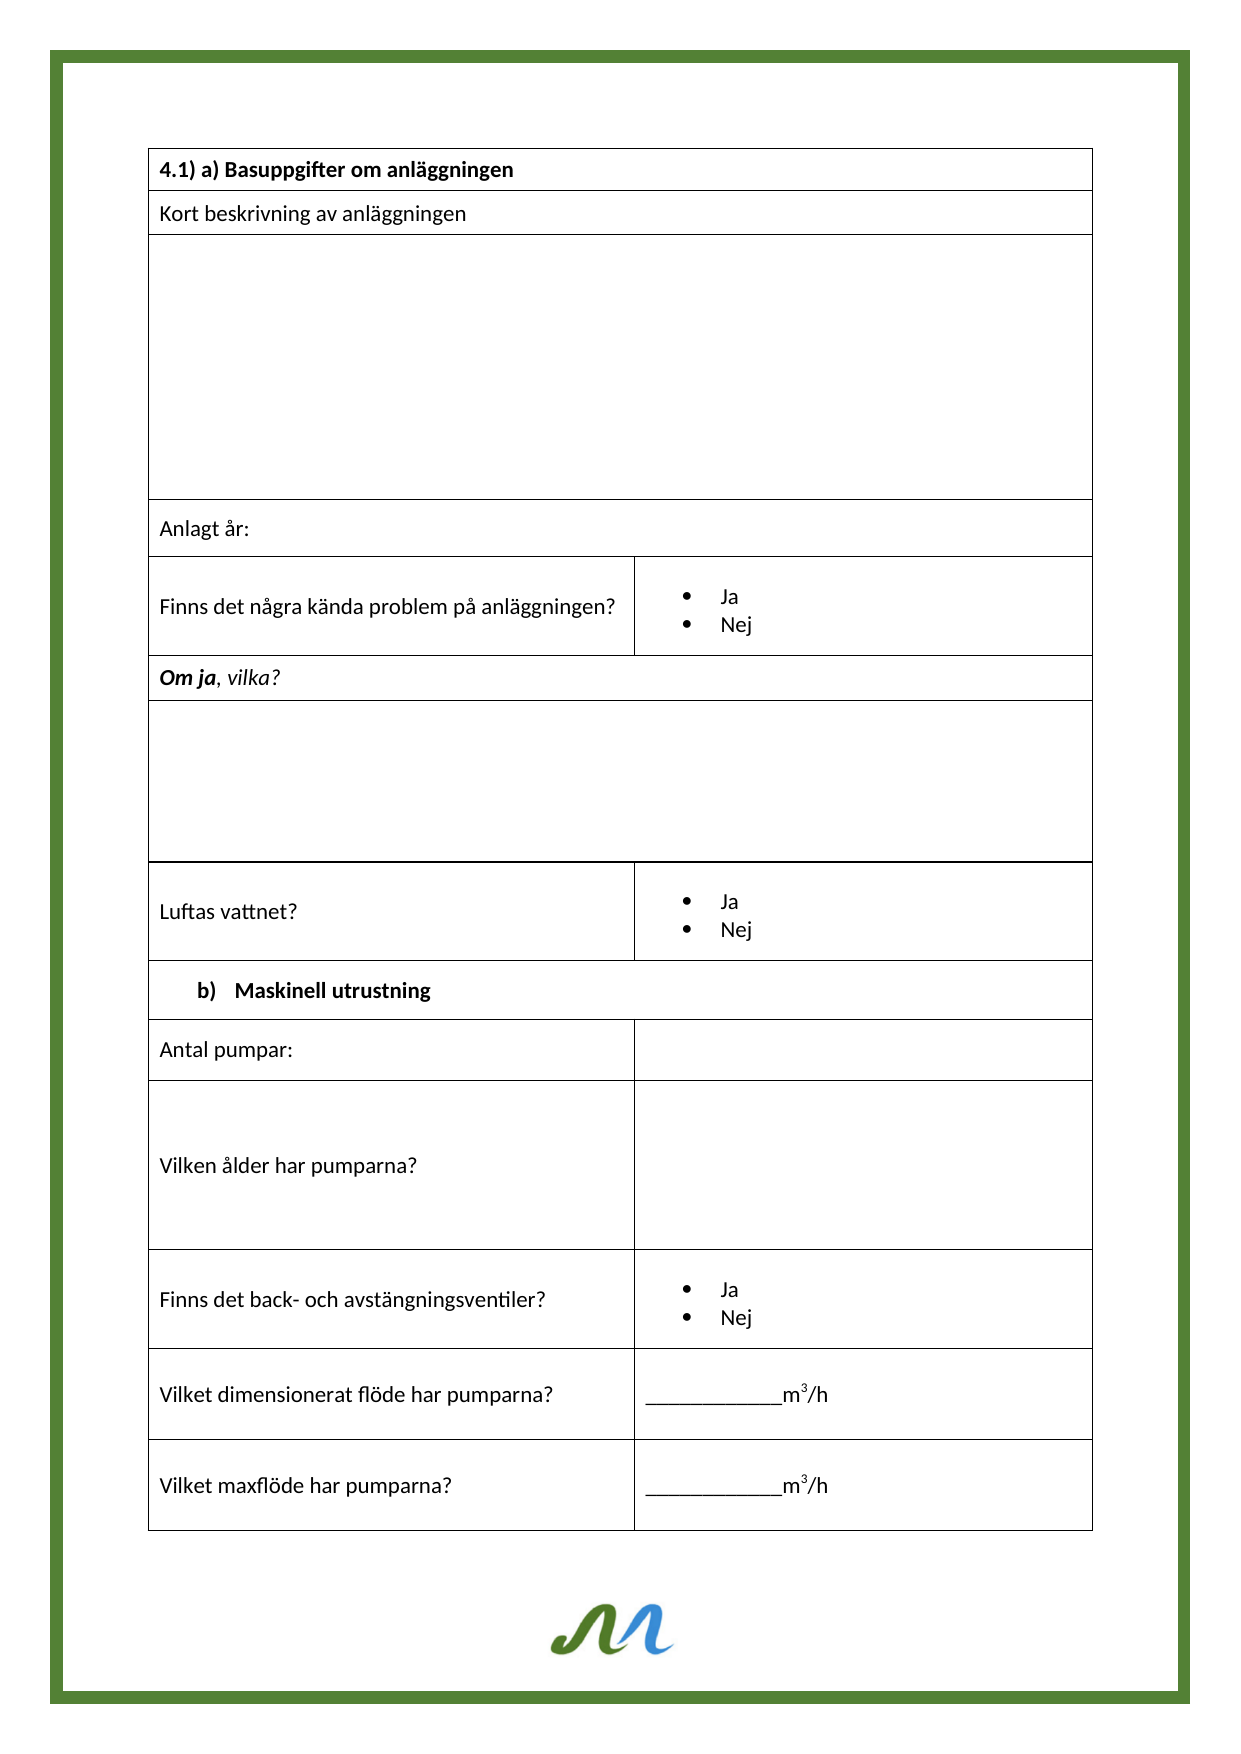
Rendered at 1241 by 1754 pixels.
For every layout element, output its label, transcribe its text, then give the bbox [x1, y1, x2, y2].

picture [542, 1589, 699, 1668]
table_cell Vilken ålder har pumparna? [149, 1081, 634, 1249]
table_cell Vilket maxflöde har pumparna? [149, 1440, 634, 1530]
table_cell Antal pumpar: [149, 1020, 634, 1080]
table_cell ____________m3/h [635, 1349, 1092, 1439]
table_cell Ja Nej [635, 863, 1092, 960]
table_cell Ja Nej [635, 557, 1092, 655]
table_cell [635, 1020, 1092, 1080]
table_cell Luftas vattnet? [149, 863, 634, 960]
table_cell Vilket dimensionerat flöde har pumparna? [149, 1349, 634, 1439]
table_cell [635, 1081, 1092, 1249]
table_cell Anlagt år: [149, 500, 1092, 556]
table_header 4.1) a) Basuppgifter om anläggningen [149, 149, 1092, 190]
table_cell Kort beskrivning av anläggningen [149, 191, 1092, 234]
table_cell [149, 235, 1092, 499]
table_cell Om ja, vilka? [149, 656, 1092, 699]
table_cell Finns det några kända problem på anläggningen? [149, 557, 634, 655]
table_cell Finns det back- och avstängningsventiler? [149, 1250, 634, 1348]
table_cell Ja Nej [635, 1250, 1092, 1348]
table_cell [149, 701, 1092, 861]
table_cell ____________m3/h [635, 1440, 1092, 1530]
table_cell Maskinell utrustning [149, 961, 1092, 1018]
